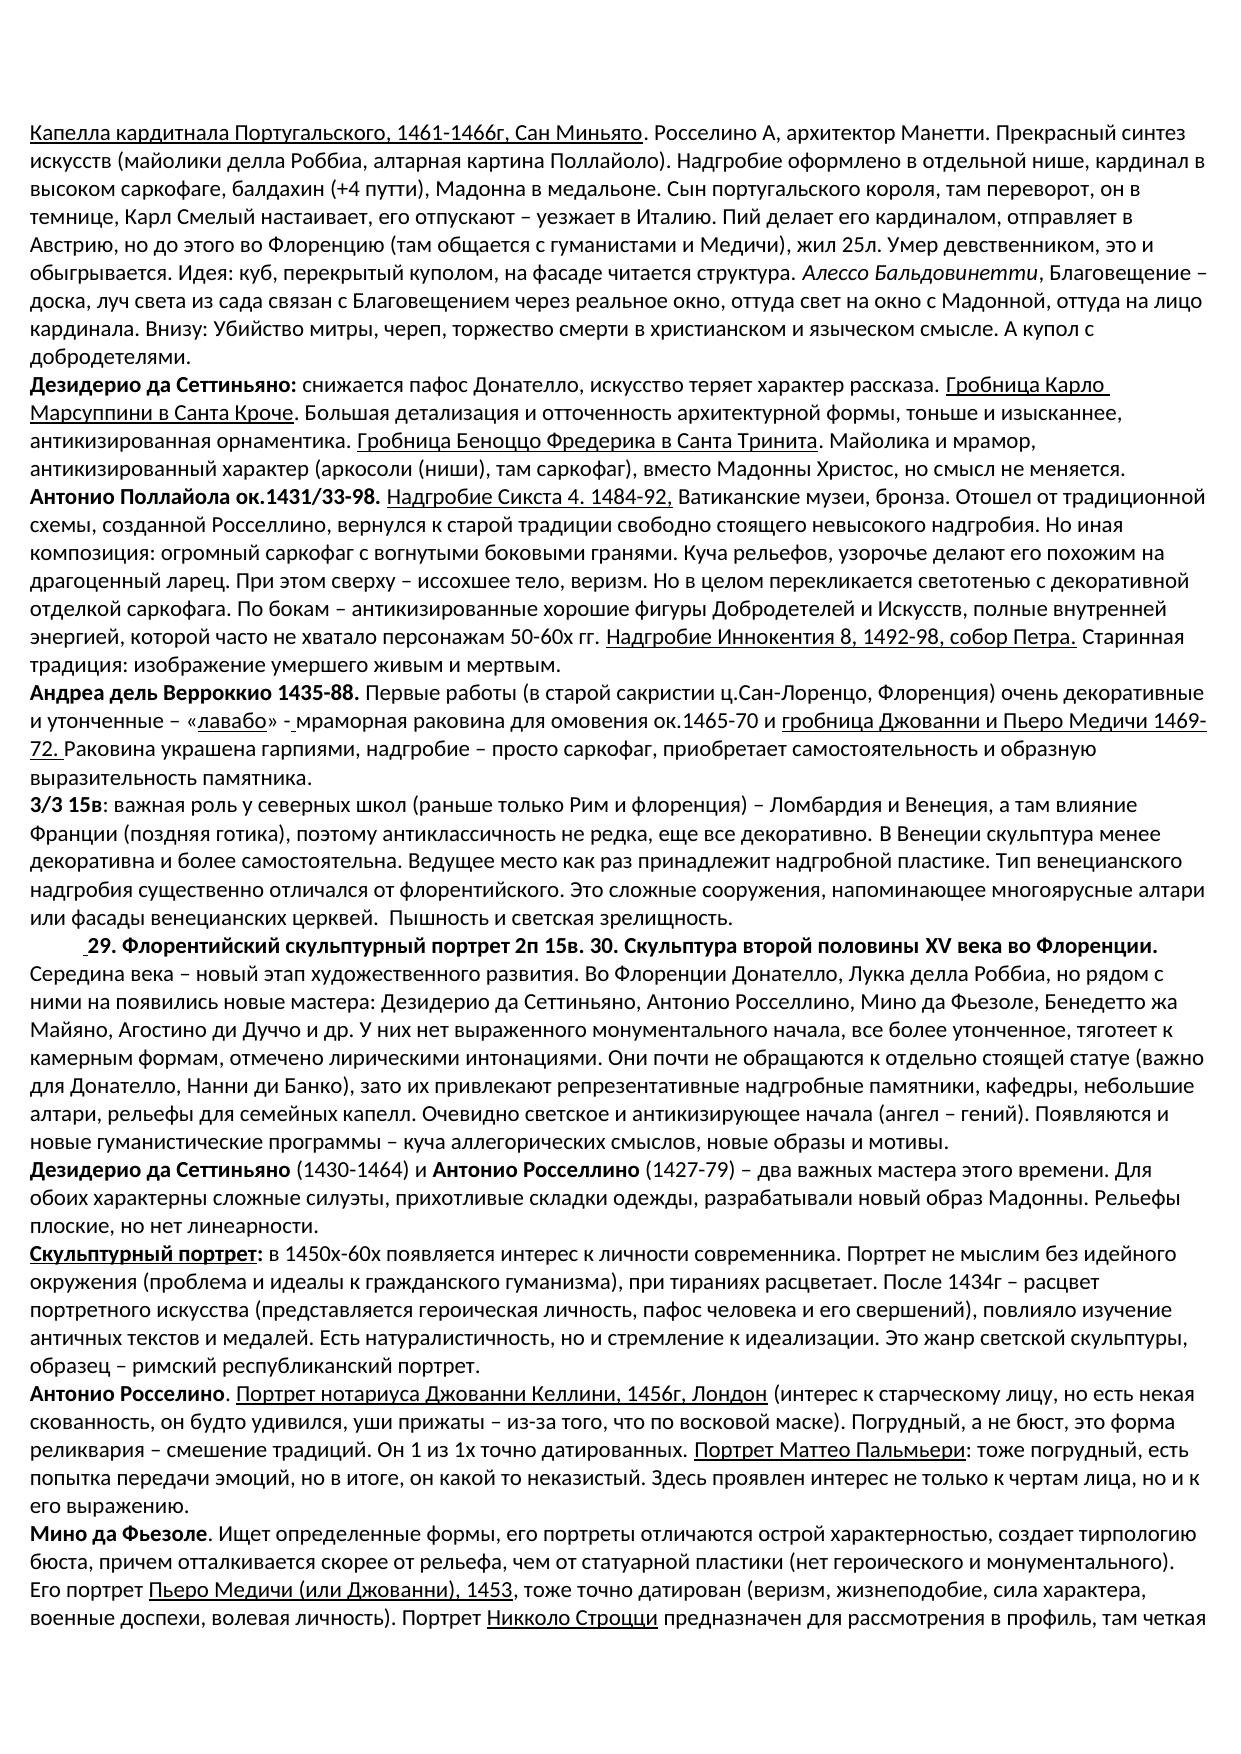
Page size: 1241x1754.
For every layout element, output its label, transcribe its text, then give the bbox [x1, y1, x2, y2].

text 3/3 15в: важная роль у северных школ (раньше только Рим и флоренция) – Ломбардия и Венеция, а там влияние Франции (поздняя готика), поэтому антиклассичность не редка, еще все декоративно. В Венеции скульптура менее декоративна и более самостоятельна. Ведущее место как раз принадлежит надгробной пластике. Тип венецианского надгробия существенно отличался от флорентийского. Это сложные сооружения, напоминающее многоярусные алтари или фасады венецианских церквей. Пышность и светская зрелищность. [29, 791, 1211, 931]
text Дезидерио да Сеттиньяно (1430-1464) и Антонио Росселлино (1427-79) – два важных мастера этого времени. Для обоих характерны сложные силуэты, прихотливые складки одежды, разрабатывали новый образ Мадонны. Рельефы плоские, но нет линеарности. [29, 1155, 1211, 1239]
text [29, 1519, 1211, 1631]
text Капелла кардитнала Португальского, 1461-1466г, Сан Миньято. Росселино А, архитектор Манетти. Прекрасный синтез искусств (майолики делла Роббиа, алтарная картина Поллайоло). Надгробие оформлено в отдельной нише, кардинал в высоком саркофаге, балдахин (+4 путти), Мадонна в медальоне. Сын португальского короля, там переворот, он в темнице, Карл Смелый настаивает, его отпускают – уезжает в Италию. Пий делает его кардиналом, отправляет в Австрию, но до этого во Флоренцию (там общается с гуманистами и Медичи), жил 25л. Умер девственником, это и обыгрывается. Идея: куб, перекрытый куполом, на фасаде читается структура. Алессо Бальдовинетти, Благовещение – доска, луч света из сада связан с Благовещением через реальное окно, оттуда свет на окно с Мадонной, оттуда на лицо кардинала. Внизу: Убийство митры, череп, торжество смерти в христианском и языческом смысле. А купол с добродетелями. [29, 118, 1211, 370]
text Середина века – новый этап художественного развития. Во Флоренции Донателло, Лукка делла Роббиа, но рядом с ними на появились новые мастера: Дезидерио да Сеттиньяно, Антонио Росселлино, Мино да Фьезоле, Бенедетто жа Майяно, Агостино ди Дуччо и др. У них нет выраженного монументального начала, все более утонченное, тяготеет к камерным формам, отмечено лирическими интонациями. Они почти не обращаются к отдельно стоящей статуе (важно для Донателло, Нанни ди Банко), зато их привлекают репрезентативные надгробные памятники, кафедры, небольшие алтари, рельефы для семейных капелл. Очевидно светское и антикизирующее начала (ангел – гений). Появляются и новые гуманистические программы – куча аллегорических смыслов, новые образы и мотивы. [29, 959, 1211, 1155]
text Дезидерио да Сеттиньяно: снижается пафос Донателло, искусство теряет характер рассказа. Гробница Карло Марсуппини в Санта Кроче. Большая детализация и отточенность архитектурной формы, тоньше и изысканнее, антикизированная орнаментика. Гробница Беноццо Фредерика в Санта Тринита. Майолика и мрамор, антикизированный характер (аркосоли (ниши), там саркофаг), вместо Мадонны Христос, но смысл не меняется. [29, 370, 1211, 482]
text 29. Флорентийский скульптурный портрет 2п 15в. 30. Скульптура второй половины XV века во Флоренции. [29, 931, 1211, 959]
text Антонио Росселино. Портрет нотариуса Джованни Келлини, 1456г, Лондон (интерес к старческому лицу, но есть некая скованность, он будто удивился, уши прижаты – из-за того, что по восковой маске). Погрудный, а не бюст, это форма реликвария – смешение традиций. Он 1 из 1х точно датированных. Портрет Маттео Пальмьери: тоже погрудный, есть попытка передачи эмоций, но в итоге, он какой то неказистый. Здесь проявлен интерес не только к чертам лица, но и к его выражению. [29, 1379, 1211, 1519]
text Антонио Поллайола ок.1431/33-98. Надгробие Сикста 4. 1484-92, Ватиканские музеи, бронза. Отошел от традиционной схемы, созданной Росселлино, вернулся к старой традиции свободно стоящего невысокого надгробия. Но иная композиция: огромный саркофаг с вогнутыми боковыми гранями. Куча рельефов, узорочье делают его похожим на драгоценный ларец. При этом сверху – иссохшее тело, веризм. Но в целом перекликается светотенью с декоративной отделкой саркофага. По бокам – антикизированные хорошие фигуры Добродетелей и Искусств, полные внутренней энергией, которой часто не хватало персонажам 50-60х гг. Надгробие Иннокентия 8, 1492-98, собор Петра. Старинная традиция: изображение умершего живым и мертвым. [29, 482, 1211, 678]
text Скульптурный портрет: в 1450х-60х появляется интерес к личности современника. Портрет не мыслим без идейного окружения (проблема и идеалы к гражданского гуманизма), при тираниях расцветает. После 1434г – расцвет портретного искусства (представляется героическая личность, пафос человека и его свершений), повлияло изучение античных текстов и медалей. Есть натуралистичность, но и стремление к идеализации. Это жанр светской скульптуры, образец – римский республиканский портрет. [29, 1239, 1211, 1379]
text Андреа дель Верроккио 1435-88. Первые работы (в старой сакристии ц.Сан-Лоренцо, Флоренция) очень декоративные и утонченные – «лавабо» - мраморная раковина для омовения ок.1465-70 и гробница Джованни и Пьеро Медичи 1469-72. Раковина украшена гарпиями, надгробие – просто саркофаг, приобретает самостоятельность и образную выразительность памятника. [29, 678, 1211, 791]
